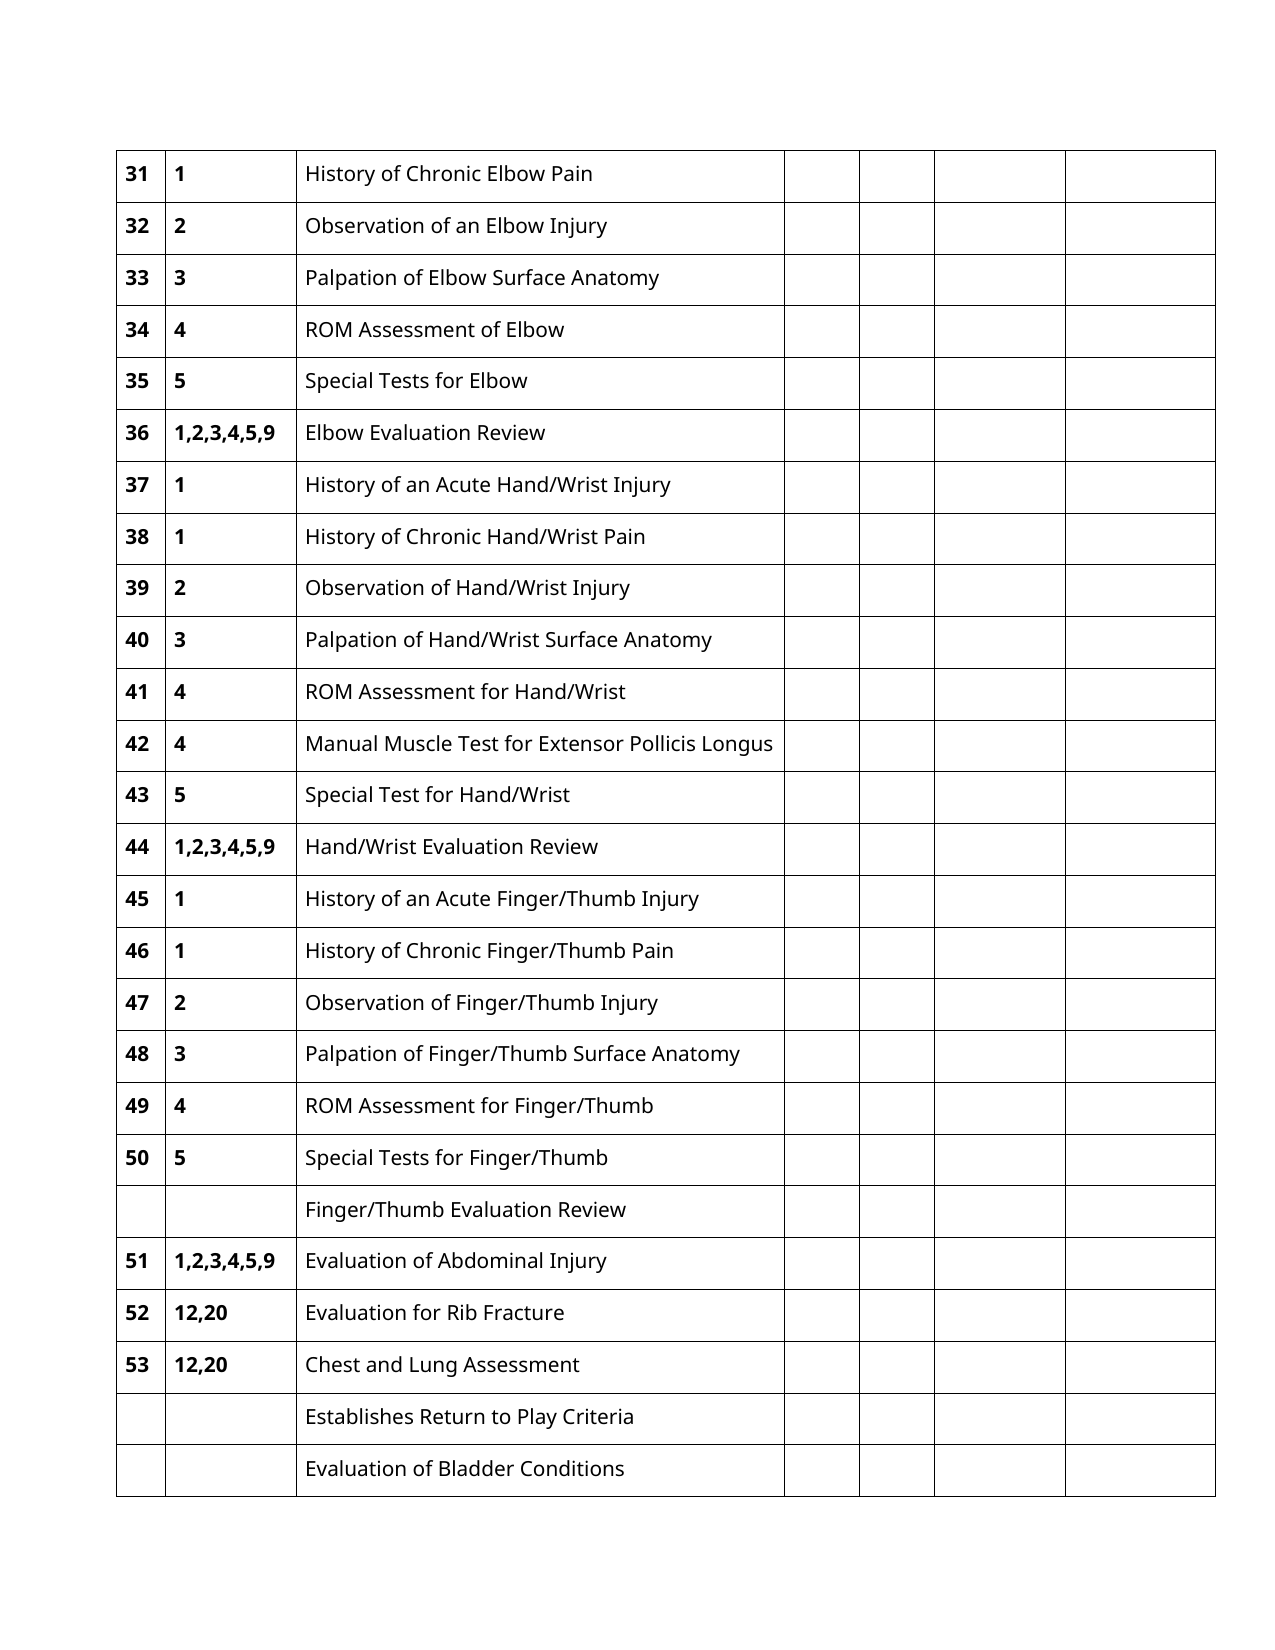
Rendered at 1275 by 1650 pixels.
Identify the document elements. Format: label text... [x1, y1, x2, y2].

table_cell 36 [117, 410, 165, 461]
table_cell 1 [166, 514, 296, 564]
table_cell [860, 876, 934, 927]
table_cell [860, 1083, 934, 1134]
table_cell [1066, 565, 1215, 616]
table_cell [1066, 876, 1215, 927]
table_cell [785, 255, 859, 305]
table_cell [935, 410, 1065, 461]
table_cell [785, 928, 859, 978]
table_cell 4 [166, 1083, 296, 1134]
table_cell [935, 928, 1065, 978]
table_cell 40 [117, 617, 165, 668]
table_cell [117, 1445, 165, 1496]
table_cell [935, 876, 1065, 927]
table_cell [166, 1445, 296, 1496]
table_cell [785, 876, 859, 927]
table_cell History of an Acute Hand/Wrist Injury [297, 462, 784, 512]
table_cell Palpation of Finger/Thumb Surface Anatomy [297, 1031, 784, 1082]
table_cell Evaluation of Bladder Conditions [297, 1445, 784, 1496]
table_cell [860, 410, 934, 461]
table_cell 5 [166, 358, 296, 409]
table_cell 31 [117, 151, 165, 202]
table_cell 4 [166, 669, 296, 719]
table_cell [860, 1031, 934, 1082]
table_cell [860, 928, 934, 978]
table_cell [935, 824, 1065, 875]
table_cell Manual Muscle Test for Extensor Pollicis Longus [297, 721, 784, 771]
table_cell 1,2,3,4,5,9 [166, 410, 296, 461]
table_cell 12,20 [166, 1290, 296, 1341]
table_cell [935, 1290, 1065, 1341]
table_cell Observation of Hand/Wrist Injury [297, 565, 784, 616]
table_cell [1066, 306, 1215, 357]
table_cell [1066, 514, 1215, 564]
table_cell [1066, 1394, 1215, 1444]
table_cell 5 [166, 1135, 296, 1185]
table_cell 3 [166, 255, 296, 305]
table_cell Special Tests for Finger/Thumb [297, 1135, 784, 1185]
table_cell [785, 358, 859, 409]
table_cell [1066, 203, 1215, 253]
table_cell [860, 824, 934, 875]
table_cell [935, 306, 1065, 357]
table_cell 44 [117, 824, 165, 875]
table_cell [860, 203, 934, 253]
table_cell [785, 565, 859, 616]
table_cell [935, 514, 1065, 564]
table_cell [785, 1342, 859, 1392]
table_cell Special Tests for Elbow [297, 358, 784, 409]
table_cell [935, 151, 1065, 202]
table_cell ROM Assessment of Elbow [297, 306, 784, 357]
table_cell [1066, 462, 1215, 512]
table_cell [785, 203, 859, 253]
table_cell Observation of Finger/Thumb Injury [297, 979, 784, 1030]
table_cell [935, 617, 1065, 668]
table_cell 52 [117, 1290, 165, 1341]
table_cell [785, 617, 859, 668]
table_cell 50 [117, 1135, 165, 1185]
table_cell [785, 1083, 859, 1134]
table_cell [1066, 979, 1215, 1030]
table_cell [1066, 1083, 1215, 1134]
table_cell [935, 203, 1065, 253]
table_cell 4 [166, 721, 296, 771]
table_cell [860, 721, 934, 771]
table_cell [860, 772, 934, 823]
table_cell [785, 151, 859, 202]
table_cell [860, 1238, 934, 1289]
table_cell [935, 1394, 1065, 1444]
table_cell 35 [117, 358, 165, 409]
table_cell 53 [117, 1342, 165, 1392]
table_cell [860, 617, 934, 668]
table_cell History of Chronic Finger/Thumb Pain [297, 928, 784, 978]
table_cell 38 [117, 514, 165, 564]
table_cell [935, 979, 1065, 1030]
table_cell [117, 1186, 165, 1237]
table_cell [166, 1394, 296, 1444]
table_cell [166, 1186, 296, 1237]
table_cell 47 [117, 979, 165, 1030]
table_cell [860, 669, 934, 719]
table_cell [935, 1238, 1065, 1289]
table_cell [785, 824, 859, 875]
table_cell ROM Assessment for Hand/Wrist [297, 669, 784, 719]
table_cell 2 [166, 565, 296, 616]
table_cell Elbow Evaluation Review [297, 410, 784, 461]
table_cell ROM Assessment for Finger/Thumb [297, 1083, 784, 1134]
table_cell History of Chronic Elbow Pain [297, 151, 784, 202]
table_cell History of an Acute Finger/Thumb Injury [297, 876, 784, 927]
table_cell Finger/Thumb Evaluation Review [297, 1186, 784, 1237]
table_cell Establishes Return to Play Criteria [297, 1394, 784, 1444]
table_cell [1066, 151, 1215, 202]
table_cell [785, 410, 859, 461]
table_cell [935, 772, 1065, 823]
table_cell [860, 462, 934, 512]
table_cell [860, 151, 934, 202]
table_cell 1 [166, 928, 296, 978]
table_cell [935, 358, 1065, 409]
table_cell [785, 1290, 859, 1341]
table_cell [785, 1186, 859, 1237]
table_cell [1066, 1186, 1215, 1237]
table_cell [860, 1445, 934, 1496]
table_cell [1066, 928, 1215, 978]
table_cell [1066, 617, 1215, 668]
table_cell 1,2,3,4,5,9 [166, 824, 296, 875]
table_cell [935, 565, 1065, 616]
table_cell [935, 669, 1065, 719]
table_cell [785, 1238, 859, 1289]
table_cell 45 [117, 876, 165, 927]
table_cell 1 [166, 876, 296, 927]
table_cell 39 [117, 565, 165, 616]
table_cell [860, 1394, 934, 1444]
table_cell 12,20 [166, 1342, 296, 1392]
table_cell [117, 1394, 165, 1444]
table_cell [785, 462, 859, 512]
table_cell [785, 1135, 859, 1185]
table_cell [860, 358, 934, 409]
table_cell Evaluation of Abdominal Injury [297, 1238, 784, 1289]
table_cell [785, 772, 859, 823]
table_cell [785, 669, 859, 719]
table_cell [785, 306, 859, 357]
table_cell [935, 721, 1065, 771]
table_cell [935, 255, 1065, 305]
table_cell History of Chronic Hand/Wrist Pain [297, 514, 784, 564]
table_cell 37 [117, 462, 165, 512]
table_cell [1066, 772, 1215, 823]
table_cell [935, 462, 1065, 512]
table_cell 42 [117, 721, 165, 771]
table_cell [1066, 824, 1215, 875]
table_cell 46 [117, 928, 165, 978]
table_cell [935, 1342, 1065, 1392]
table_cell [785, 1445, 859, 1496]
table_cell [1066, 721, 1215, 771]
table_cell [860, 255, 934, 305]
table_cell Palpation of Hand/Wrist Surface Anatomy [297, 617, 784, 668]
table_cell [785, 1031, 859, 1082]
table_cell 33 [117, 255, 165, 305]
table_cell [935, 1135, 1065, 1185]
table_cell [785, 721, 859, 771]
table_cell [1066, 1445, 1215, 1496]
table_cell [1066, 358, 1215, 409]
table_cell [1066, 255, 1215, 305]
table_cell [1066, 1290, 1215, 1341]
table_cell [1066, 1238, 1215, 1289]
table_cell 2 [166, 979, 296, 1030]
table_cell 34 [117, 306, 165, 357]
table_cell 1,2,3,4,5,9 [166, 1238, 296, 1289]
table_cell Palpation of Elbow Surface Anatomy [297, 255, 784, 305]
table_cell Special Test for Hand/Wrist [297, 772, 784, 823]
table_cell [785, 979, 859, 1030]
table_cell 48 [117, 1031, 165, 1082]
table_cell [860, 1135, 934, 1185]
table_cell [935, 1031, 1065, 1082]
table_cell [1066, 410, 1215, 461]
table_cell 51 [117, 1238, 165, 1289]
table_cell [1066, 669, 1215, 719]
table_cell [860, 979, 934, 1030]
table_cell [860, 1186, 934, 1237]
table_cell [860, 1290, 934, 1341]
table_cell 43 [117, 772, 165, 823]
table_cell 1 [166, 462, 296, 512]
table_cell [935, 1083, 1065, 1134]
table_cell 41 [117, 669, 165, 719]
table_cell [1066, 1135, 1215, 1185]
table_cell [785, 514, 859, 564]
table_cell 49 [117, 1083, 165, 1134]
table_cell [935, 1445, 1065, 1496]
table_cell Hand/Wrist Evaluation Review [297, 824, 784, 875]
table_cell [860, 514, 934, 564]
table_cell 2 [166, 203, 296, 253]
table_cell 3 [166, 617, 296, 668]
table_cell 5 [166, 772, 296, 823]
table_cell Observation of an Elbow Injury [297, 203, 784, 253]
table_cell Evaluation for Rib Fracture [297, 1290, 784, 1341]
table_cell [1066, 1342, 1215, 1392]
table_cell [1066, 1031, 1215, 1082]
table_cell Chest and Lung Assessment [297, 1342, 784, 1392]
table_cell [860, 306, 934, 357]
table_cell [785, 1394, 859, 1444]
table_cell [860, 1342, 934, 1392]
table_cell [935, 1186, 1065, 1237]
table_cell 32 [117, 203, 165, 253]
table_cell [860, 565, 934, 616]
table_cell 1 [166, 151, 296, 202]
table_cell 4 [166, 306, 296, 357]
table_cell 3 [166, 1031, 296, 1082]
